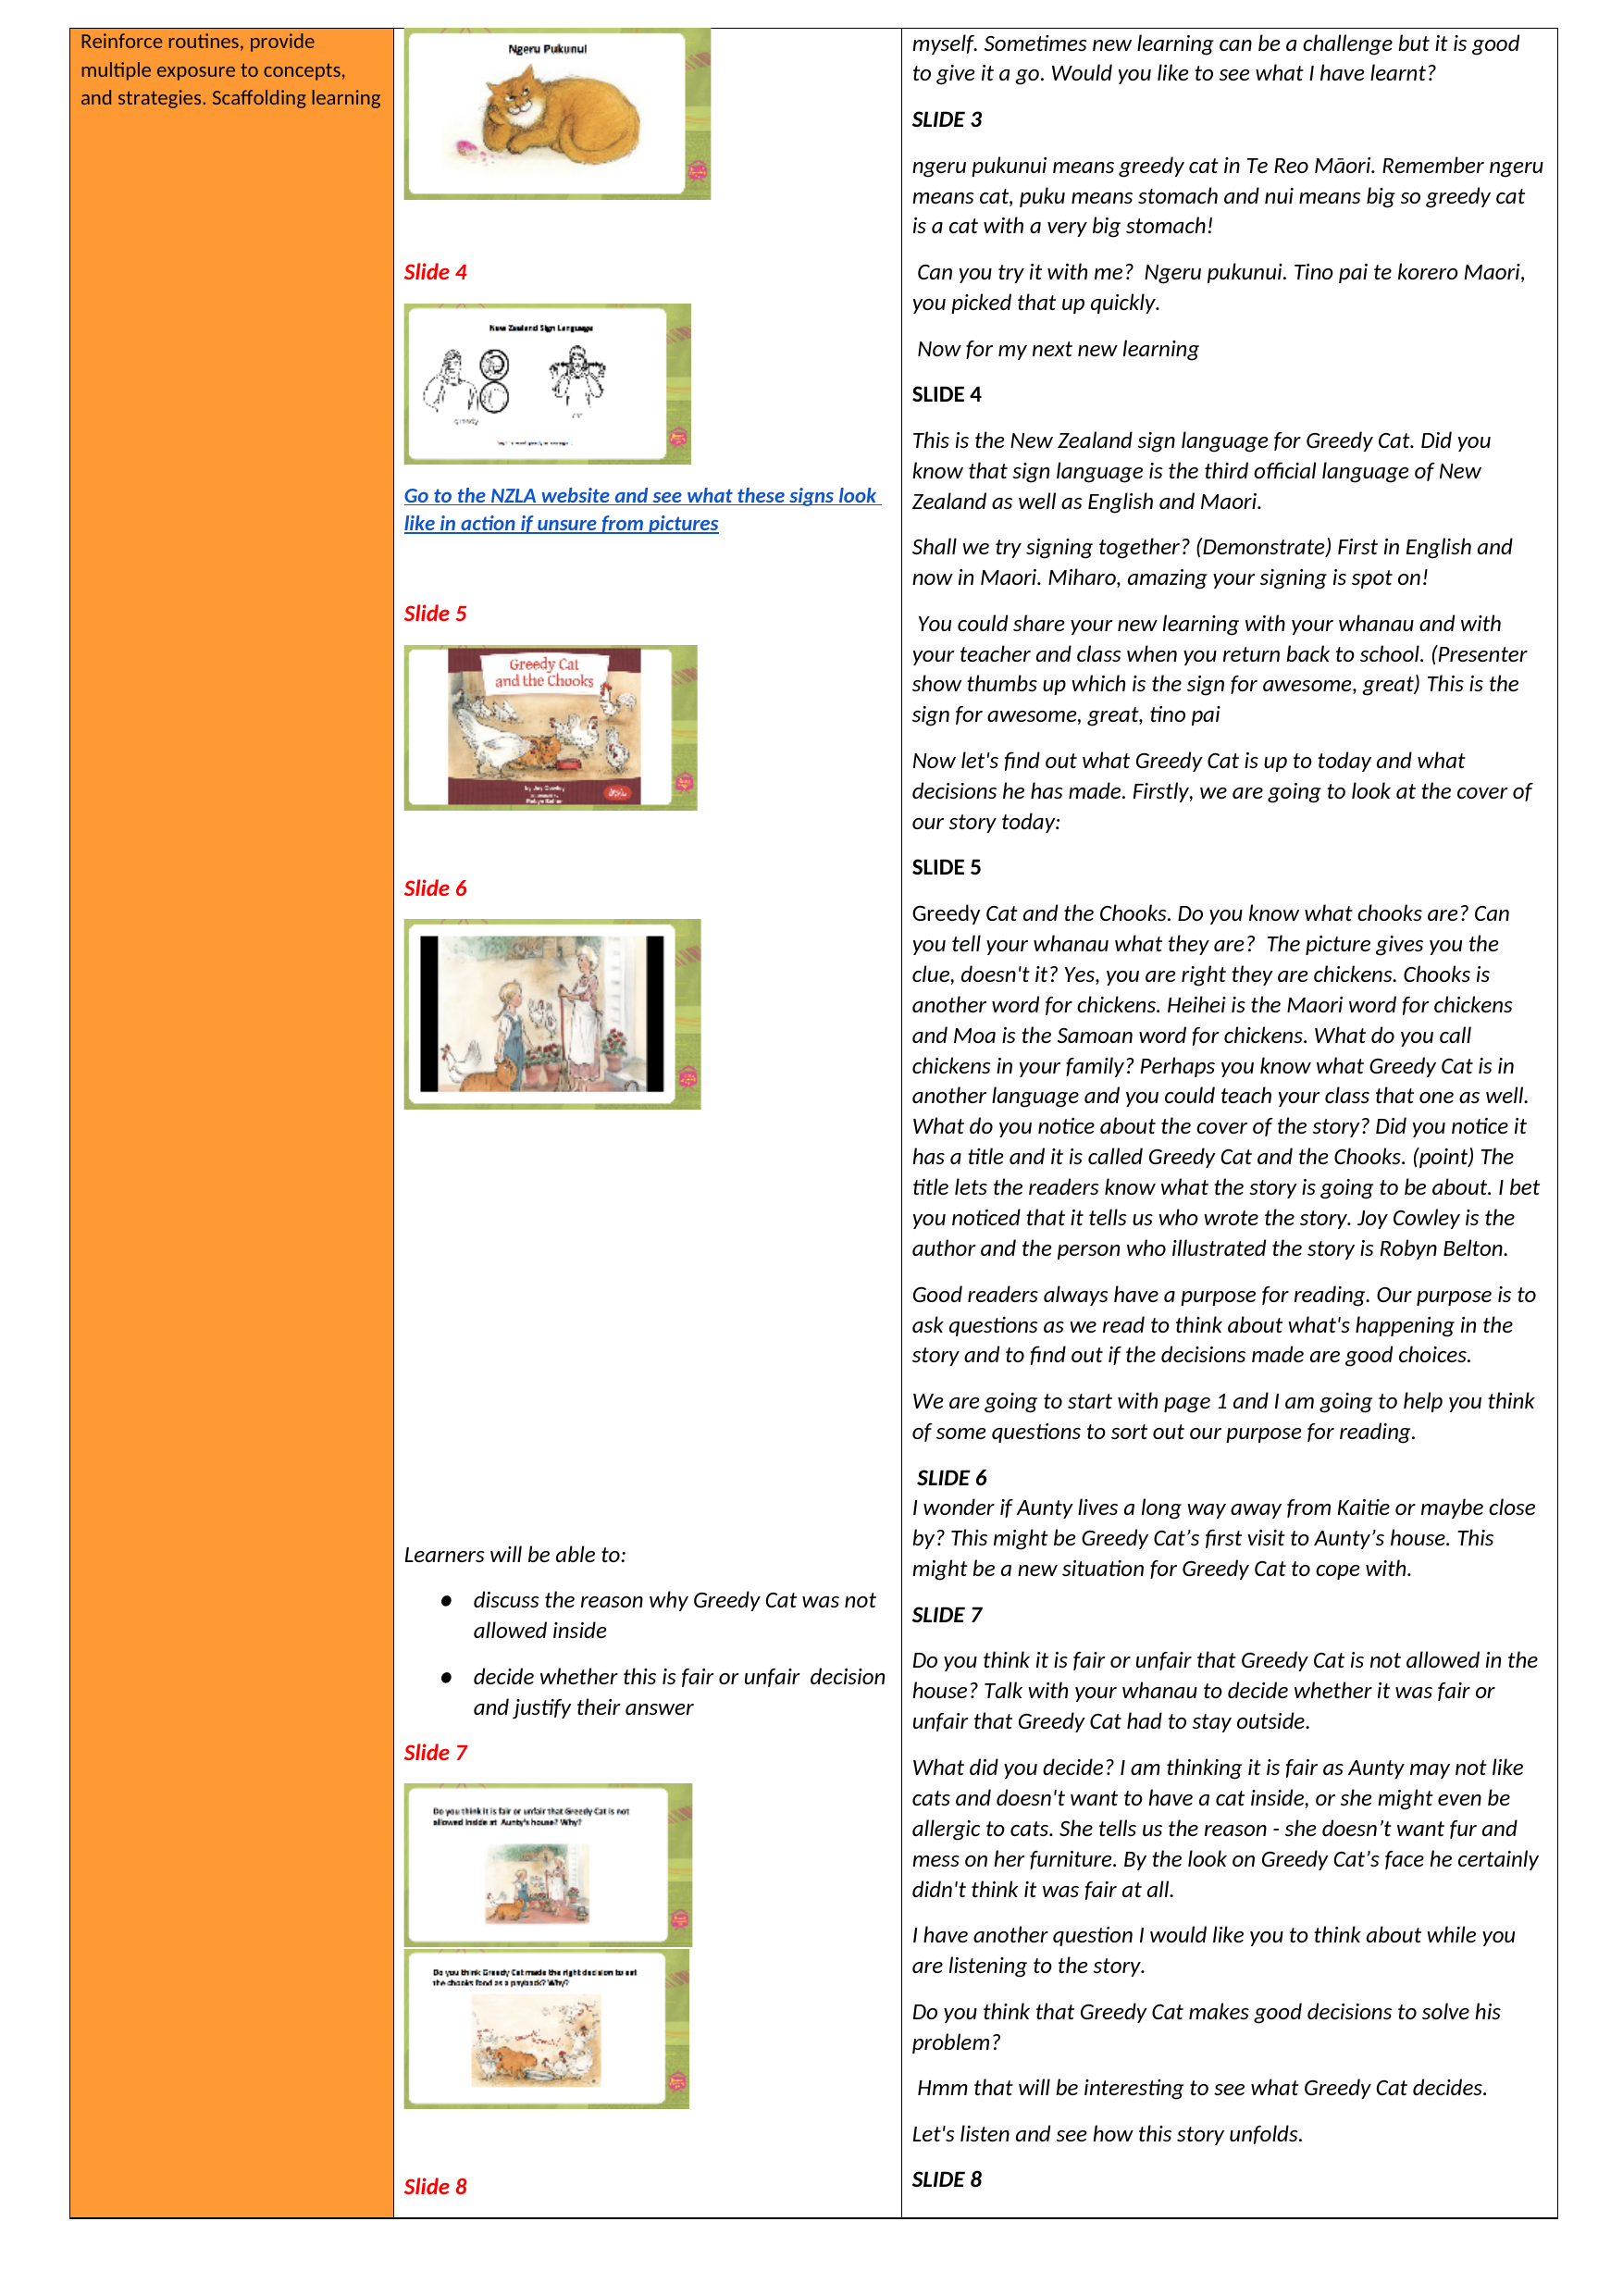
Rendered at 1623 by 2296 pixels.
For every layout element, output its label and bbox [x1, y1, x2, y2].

table_cell [394, 29, 901, 2217]
table_cell [902, 29, 1557, 2217]
picture [403, 919, 701, 1110]
picture [403, 1783, 693, 1947]
table_cell [70, 29, 393, 2217]
picture [403, 304, 691, 465]
picture [403, 28, 712, 200]
picture [403, 645, 698, 811]
picture [403, 1949, 690, 2109]
